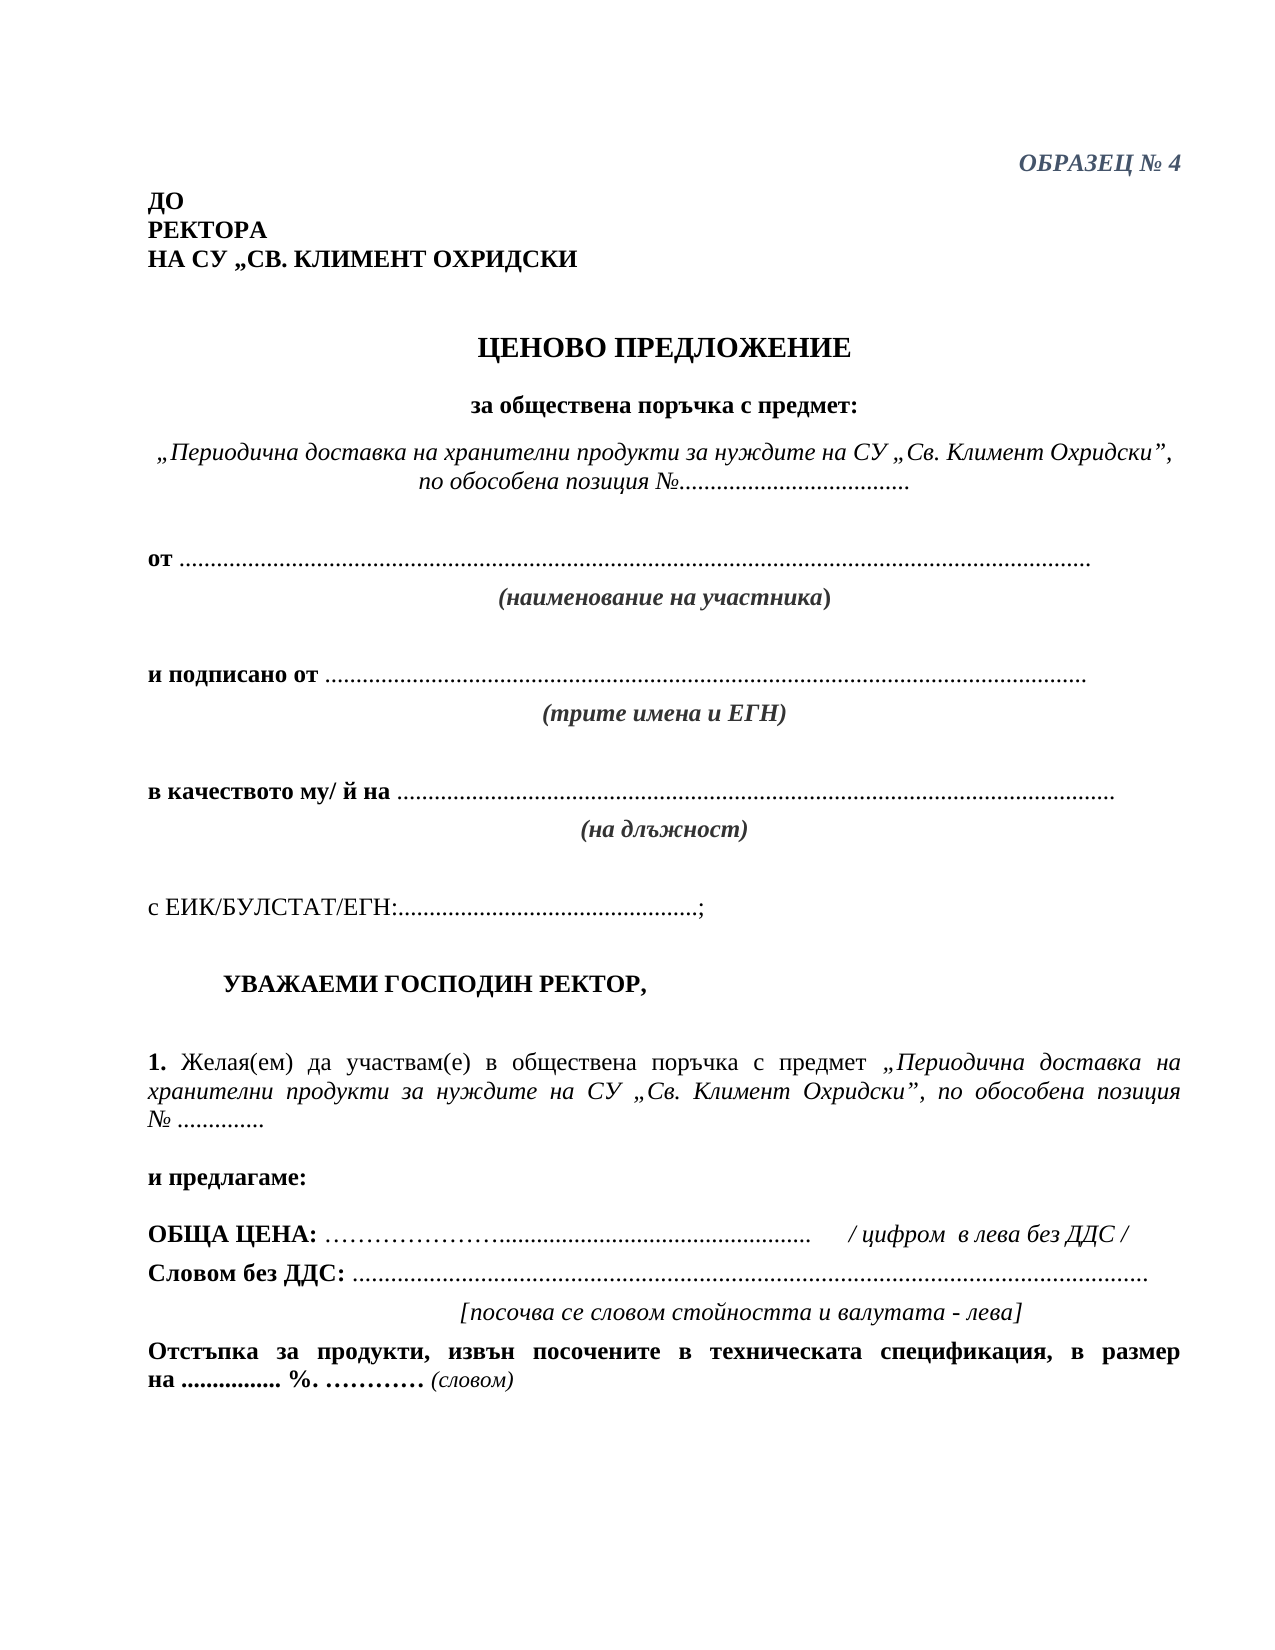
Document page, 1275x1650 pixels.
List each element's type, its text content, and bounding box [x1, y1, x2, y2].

text ОБРАЗЕЦ № 4 [148, 148, 1181, 176]
text за обществена поръчка с предмет: [148, 390, 1181, 419]
text на су „св. климент охридски [148, 244, 1181, 273]
text (на длъжност) [148, 814, 1181, 843]
text [посочва се словом стойността и валутата - лева] [148, 1297, 1181, 1326]
text Словом без ДДС: ............................................................................................................................ [148, 1258, 1181, 1287]
text от .................................................................................................................................................. [148, 543, 1181, 572]
text ДО [148, 186, 1181, 215]
text и предлагаме: [148, 1162, 1181, 1191]
text и подписано от .......................................................................................................................... [148, 659, 1181, 688]
text УВАЖАЕМИ ГОСПОДИН РЕКТОР, [148, 969, 1181, 998]
text 1. Желая(ем) да участвам(е) в обществена поръчка с предмет „Периодична доставка на хранителни продукти за нуждите на СУ „Св. Климент Охридски”, по обособена позиция № .............. [148, 1047, 1181, 1133]
text (трите имена и ЕГН) [148, 698, 1181, 727]
text ОБЩА ЦЕНА: ………………….................................................. / цифром в лева без ДДС / [148, 1219, 1181, 1248]
text с ЕИК/БУЛСТАТ/ЕГН:................................................; [148, 892, 1181, 921]
text ЦЕНОВО ПРЕДЛОЖЕНИЕ [148, 330, 1181, 364]
text ректора [148, 215, 1181, 244]
text „Периодична доставка на хранителни продукти за нуждите на СУ „Св. Климент Охридски”, по обособена позиция №..................................... [148, 437, 1181, 494]
text в качеството му/ й на ................................................................................................................... [148, 776, 1181, 804]
text Отстъпка за продукти, извън посочените в техническата спецификация, в размер на ................ %. ………… (словом) [148, 1336, 1181, 1393]
text (наименование на участника) [148, 582, 1181, 611]
